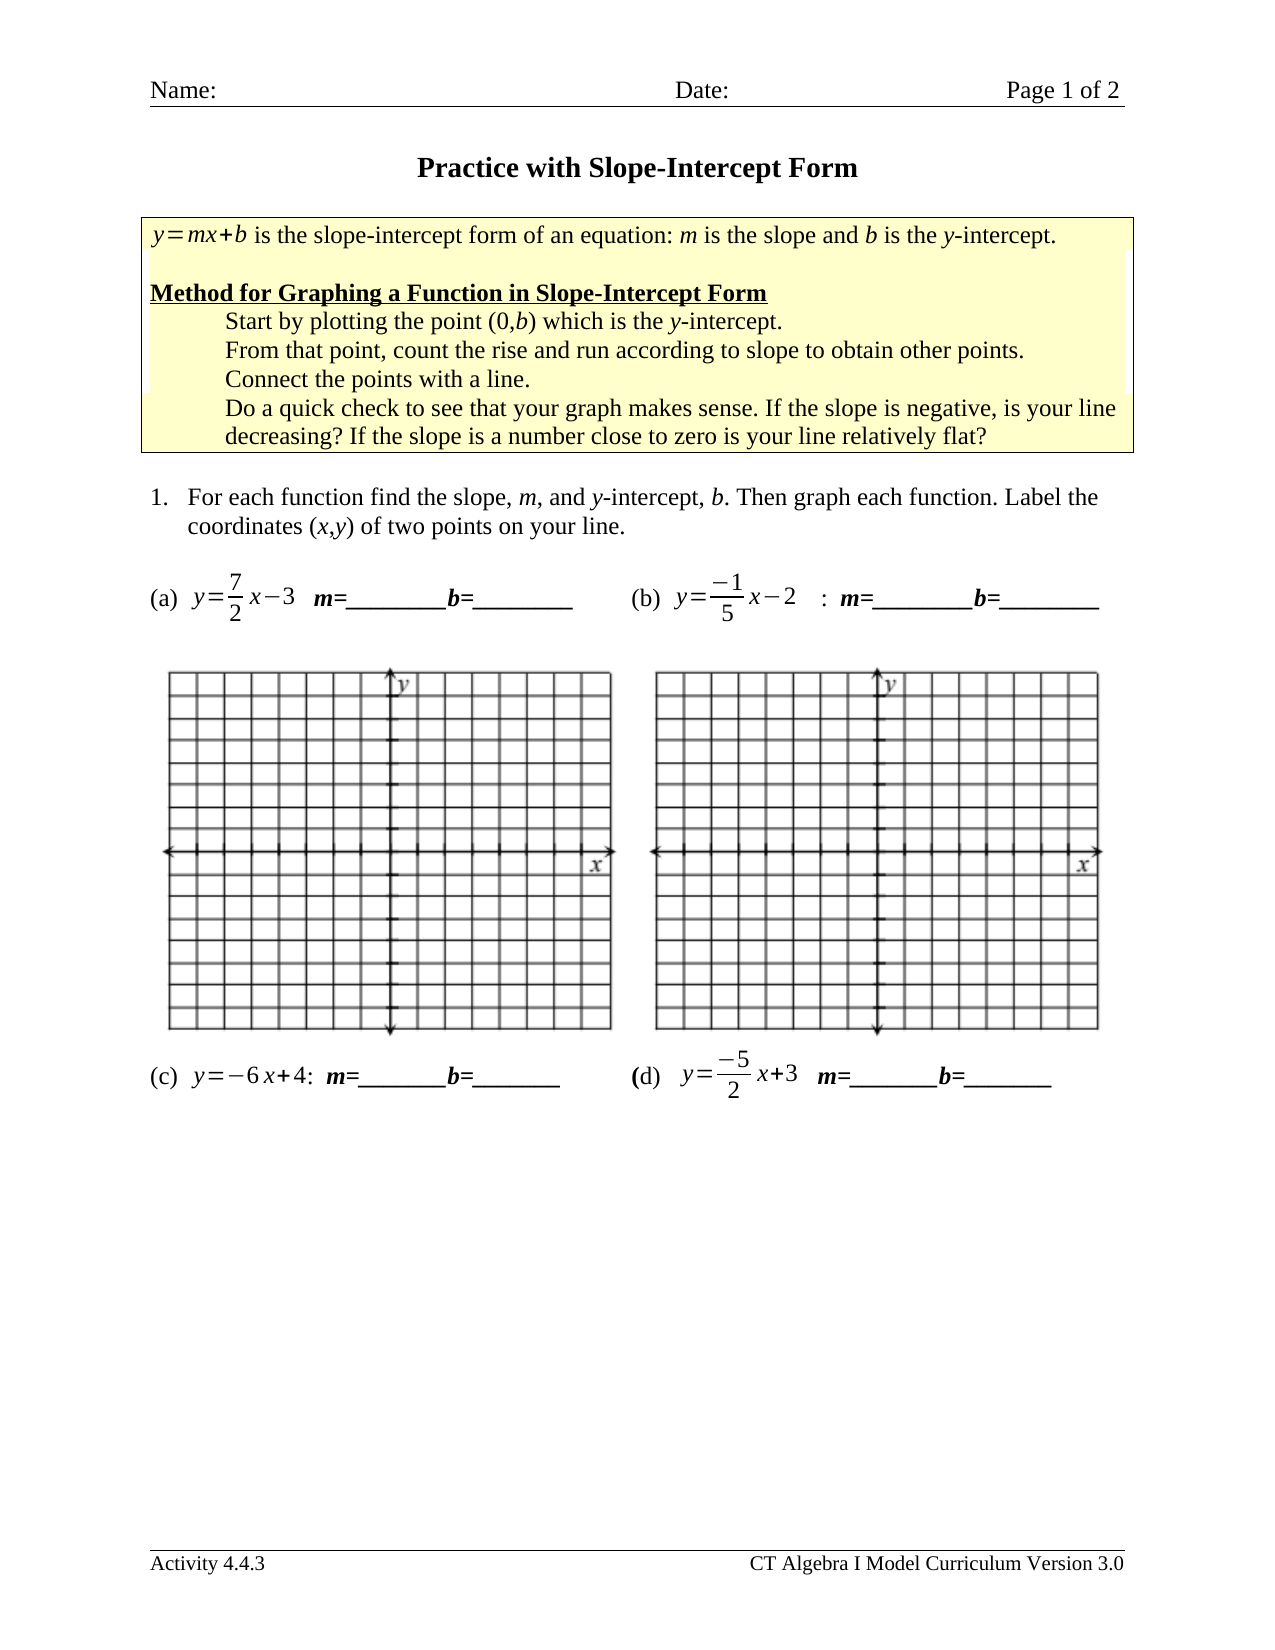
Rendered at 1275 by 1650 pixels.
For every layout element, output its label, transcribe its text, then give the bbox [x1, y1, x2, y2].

text Connect the points with a line. [150, 364, 1125, 389]
text Do a quick check to see that your graph makes sense. If the slope is negative, is your line decreasing? If the slope is a number close to zero is your line relatively flat? [142, 389, 1133, 452]
text From that point, count the rise and run according to slope to obtain other points. [150, 335, 1125, 364]
text Start by plotting the point (0,b) which is the y-intercept. [150, 306, 1125, 335]
text (c) : m=_______b=_______ (d) m=_______b=_______ [150, 1046, 1125, 1104]
text is the slope-intercept form of an equation: m is the slope and b is the y-intercept. [142, 218, 1133, 249]
text Method for Graphing a Function in Slope-Intercept Form [150, 278, 1125, 306]
text Practice with Slope-Intercept Form [150, 150, 1125, 183]
list For each function find the slope, m, and y-intercept, b. Then graph each function. Label the coordinates (x,y) of two points on your line. [150, 482, 1125, 539]
text (a) m=________b=________ (b) : m=________b=________ [150, 568, 1125, 627]
